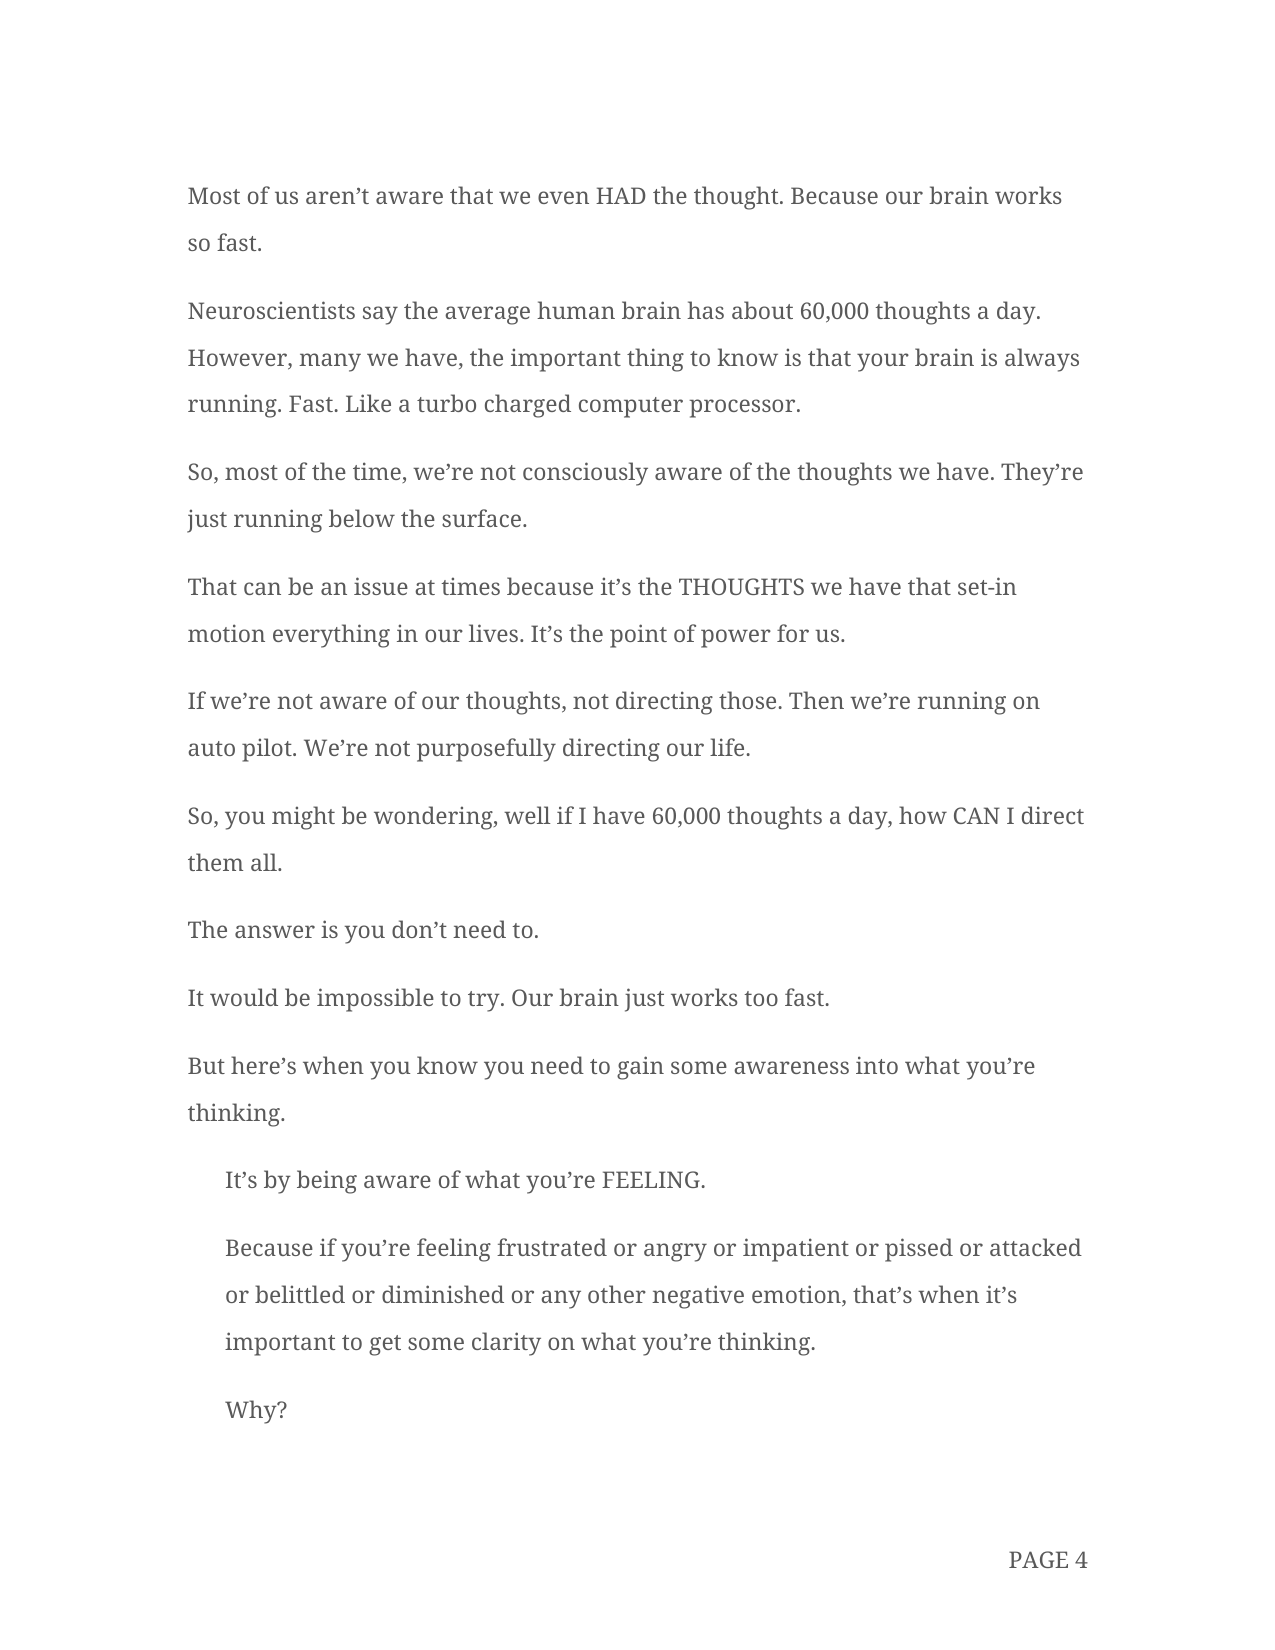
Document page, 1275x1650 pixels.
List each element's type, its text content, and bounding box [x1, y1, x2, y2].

text It’s by being aware of what you’re FEELING. [225, 1164, 1087, 1196]
text That can be an issue at times because it’s the THOUGHTS we have that set-in motion everything in our lives. It’s the point of power for us. [187, 571, 1087, 649]
text It would be impossible to try. Our brain just works too fast. [187, 982, 1087, 1013]
text The answer is you don’t need to. [187, 914, 1087, 946]
text So, most of the time, we’re not consciously aware of the thoughts we have. They’re just running below the surface. [187, 456, 1087, 534]
text Why? [225, 1393, 1087, 1425]
text Neuroscientists say the average human brain has about 60,000 thoughts a day. However, many we have, the important thing to know is that your brain is always running. Fast. Like a turbo charged computer processor. [187, 294, 1087, 419]
text But here’s when you know you need to gain some awareness into what you’re thinking. [187, 1050, 1087, 1128]
text So, you might be wondering, well if I have 60,000 thoughts a day, how CAN I direct them all. [187, 800, 1087, 878]
text If we’re not aware of our thoughts, not directing those. Then we’re running on auto pilot. We’re not purposefully directing our life. [187, 685, 1087, 763]
text Most of us aren’t aware that we even HAD the thought. Because our brain works so fast. [187, 180, 1087, 258]
text Because if you’re feeling frustrated or angry or impatient or pissed or attacked or belittled or diminished or any other negative emotion, that’s when it’s important to get some clarity on what you’re thinking. [225, 1232, 1087, 1357]
